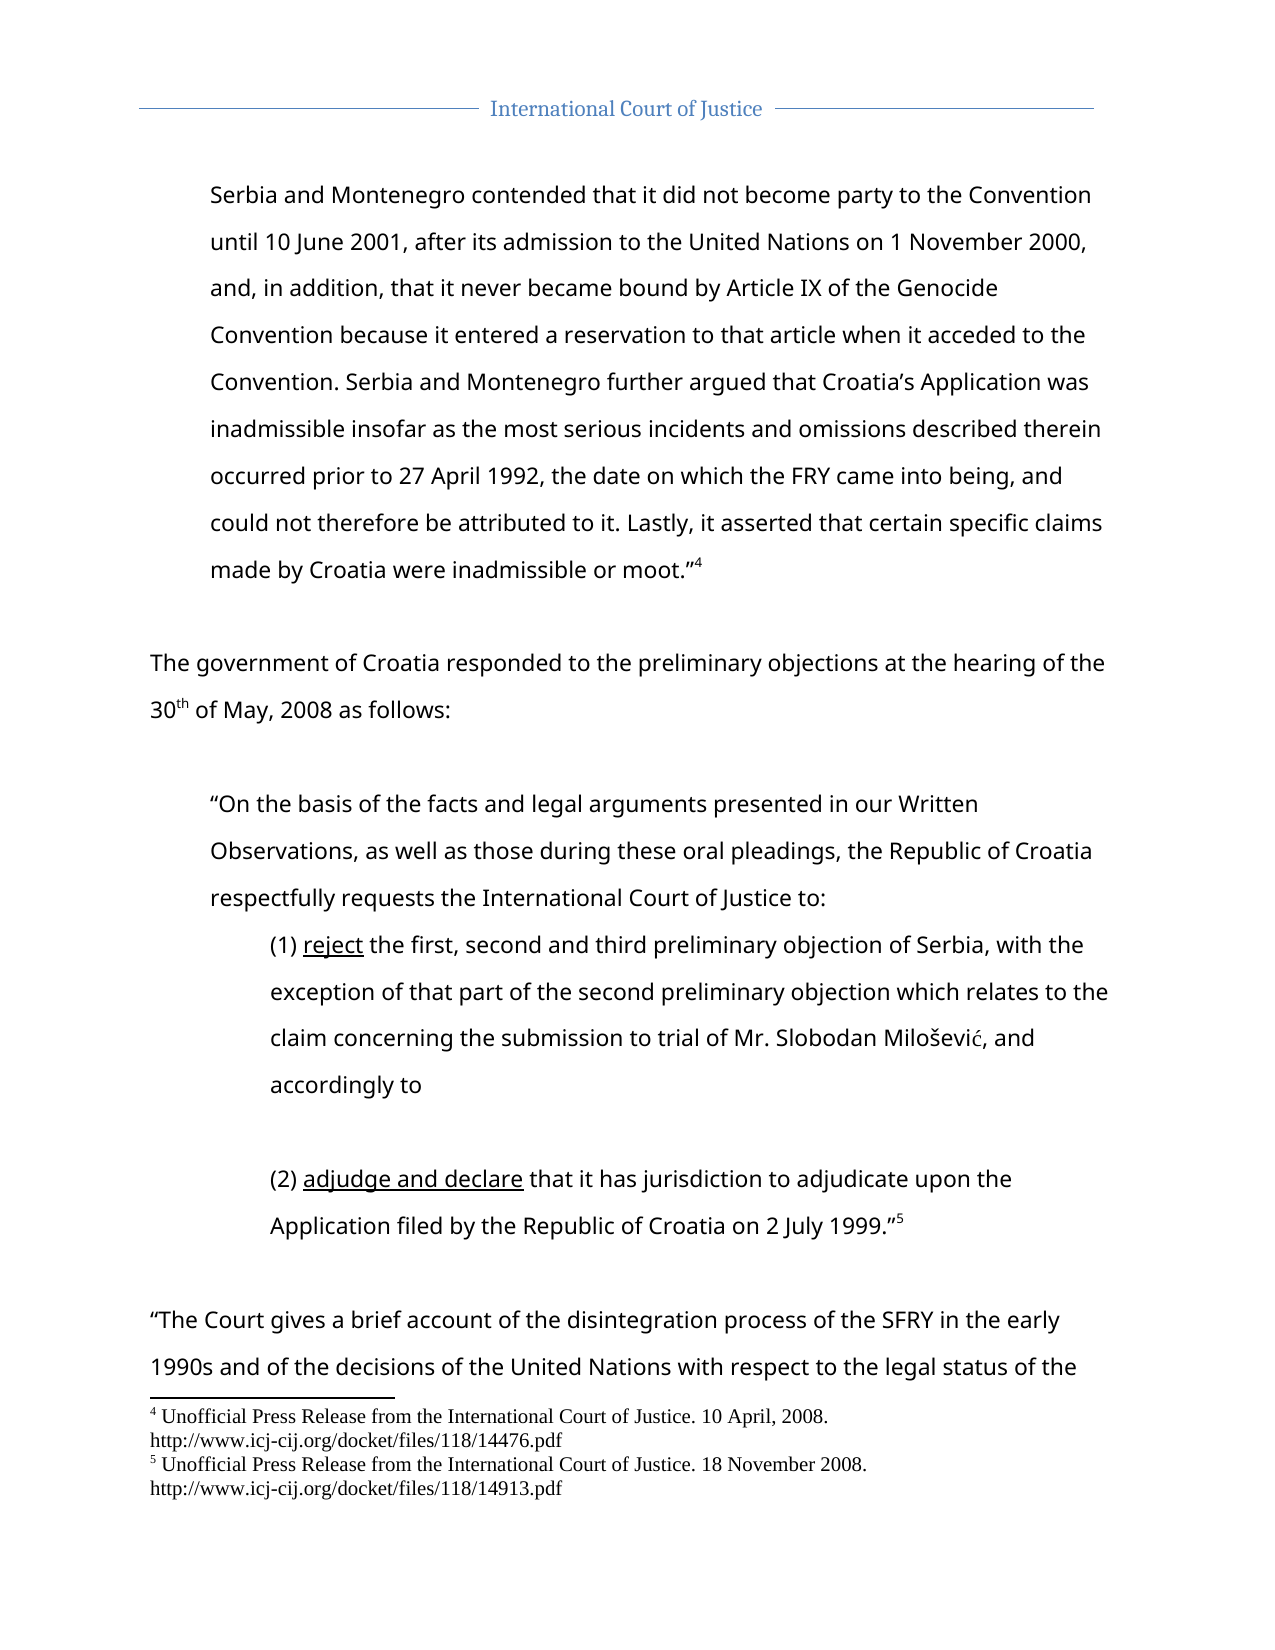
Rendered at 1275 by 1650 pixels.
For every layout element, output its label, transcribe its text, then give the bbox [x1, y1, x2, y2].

text (2) adjudge and declare that it has jurisdiction to adjudicate upon the Application filed by the Republic of Croatia on 2 July 1999.” [270, 1163, 1125, 1241]
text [210, 150, 1125, 585]
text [150, 1304, 1125, 1382]
text The government of Croatia responded to the preliminary objections at the hearing of the 30th of May, 2008 as follows: [150, 647, 1125, 726]
text (1) reject the first, second and third preliminary objection of Serbia, with the exception of that part of the second preliminary objection which relates to the claim concerning the submission to trial of Mr. Slobodan Milošević, and accordingly to [270, 929, 1125, 1101]
text “On the basis of the facts and legal arguments presented in our Written Observations, as well as those during these oral pleadings, the Republic of Croatia respectfully requests the International Court of Justice to: [210, 788, 1125, 913]
